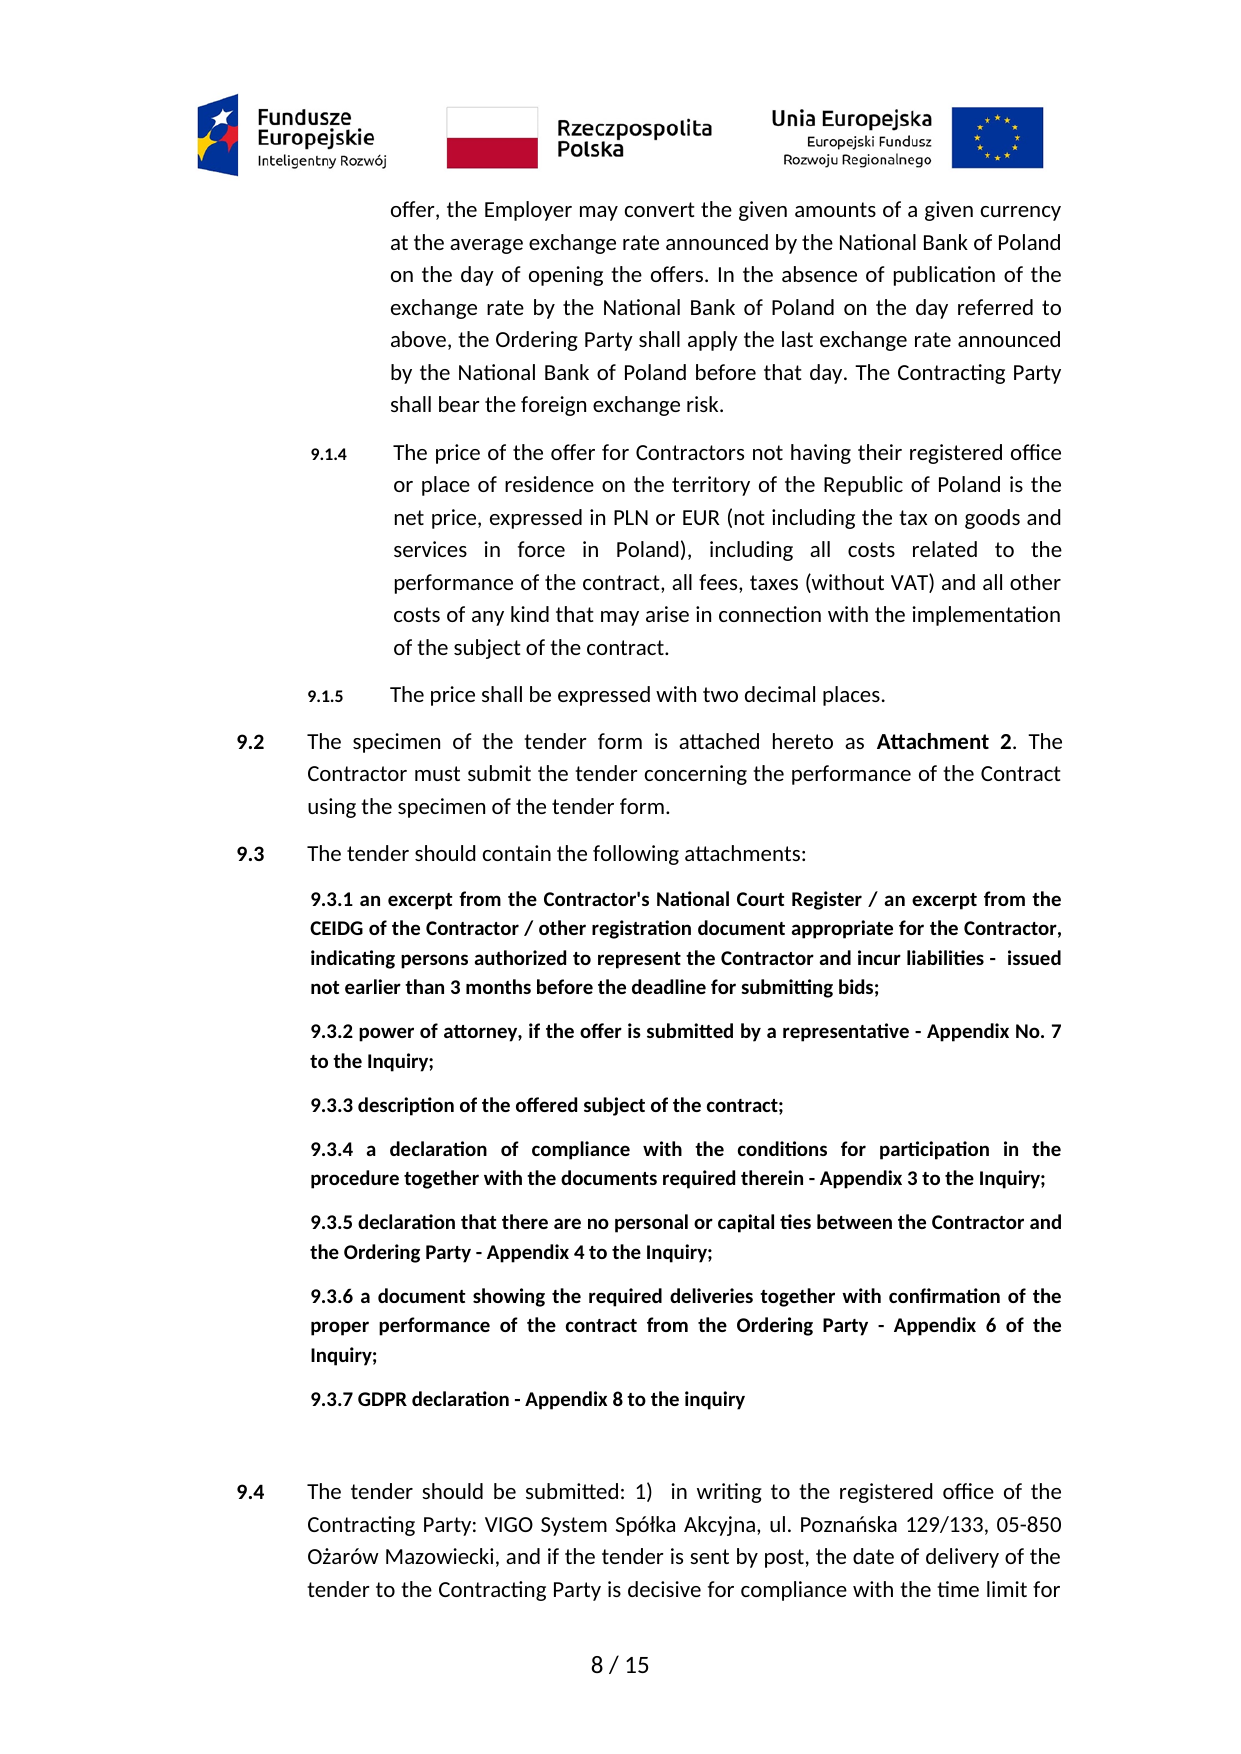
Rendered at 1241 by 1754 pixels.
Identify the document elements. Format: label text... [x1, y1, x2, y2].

text 9.3.6 a document showing the required deliveries together with confirmation of the proper performance of the contract from the Ordering Party - Appendix 6 of the Inquiry; [310, 1283, 1063, 1367]
text 9.3.4 a declaration of compliance with the conditions for participation in the procedure together with the documents required therein - Appendix 3 to the Inquiry; [310, 1136, 1063, 1191]
picture [177, 73, 1063, 196]
text 9.3.1 an excerpt from the Contractor's National Court Register / an excerpt from the CEIDG of the Contractor / other registration document appropriate for the Contractor, indicating persons authorized to represent the Contractor and incur liabilities - issued not earlier than 3 months before the deadline for submitting bids; [310, 886, 1063, 1000]
list The price shall be expressed with two decimal places. [307, 680, 1063, 708]
text 9.3.3 description of the offered subject of the contract; [310, 1092, 1063, 1117]
list The price of the offer for Contractors not having their registered office or place of residence on the territory of the Republic of Poland is the net price, expressed in PLN or EUR (not including the tax on goods and services in force in Poland), including all costs related to the performance of the contract, all fees, taxes (without VAT) and all other costs of any kind that may arise in connection with the implementation of the subject of the contract. [310, 438, 1063, 661]
list The specimen of the tender form is attached hereto as Attachment 2. The Contractor must submit the tender concerning the performance of the Contract using the specimen of the tender form. [236, 727, 1063, 820]
text 9.3.5 declaration that there are no personal or capital ties between the Contractor and the Ordering Party - Appendix 4 to the Inquiry; [310, 1209, 1063, 1264]
list The tender should contain the following attachments: [236, 839, 1063, 867]
text 9.3.7 GDPR declaration - Appendix 8 to the inquiry [310, 1386, 1063, 1412]
text 9.3.2 power of attorney, if the offer is submitted by a representative - Appendix No. 7 to the Inquiry; [310, 1018, 1063, 1073]
